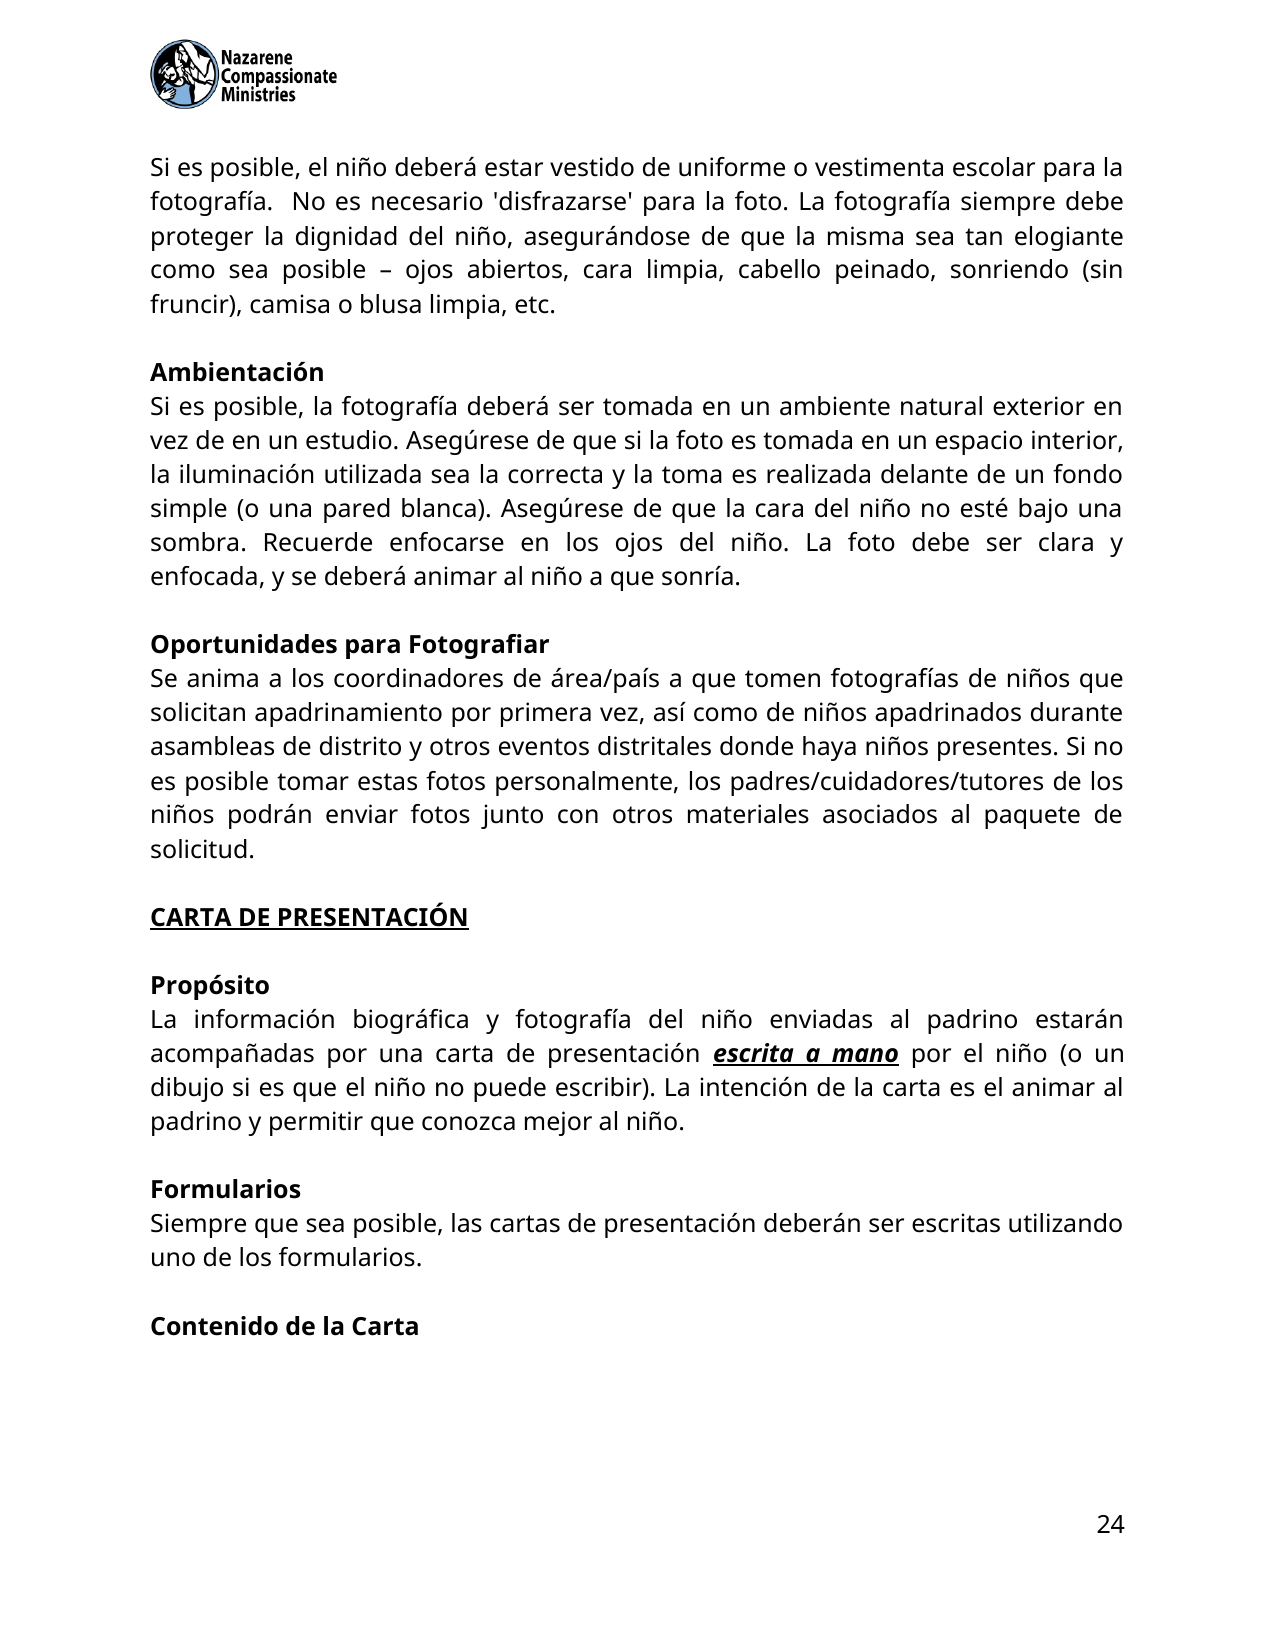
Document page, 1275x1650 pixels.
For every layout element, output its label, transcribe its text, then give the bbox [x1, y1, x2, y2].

text Contenido de la Carta [150, 1308, 1125, 1342]
text Siempre que sea posible, las cartas de presentación deberán ser escritas utilizando uno de los formularios. [150, 1206, 1125, 1274]
text Si es posible, la fotografía deberá ser tomada en un ambiente natural exterior en vez de en un estudio. Asegúrese de que si la foto es tomada en un espacio interior, la iluminación utilizada sea la correcta y la toma es realizada delante de un fondo simple (o una pared blanca). Asegúrese de que la cara del niño no esté bajo una sombra. Recuerde enfocarse en los ojos del niño. La foto debe ser clara y enfocada, y se deberá animar al niño a que sonría. [150, 388, 1125, 593]
text Si es posible, el niño deberá estar vestido de uniforme o vestimenta escolar para la fotografía. No es necesario 'disfrazarse' para la foto. La fotografía siempre debe proteger la dignidad del niño, asegurándose de que la misma sea tan elogiante como sea posible – ojos abiertos, cara limpia, cabello peinado, sonriendo (sin fruncir), camisa o blusa limpia, etc. [150, 150, 1125, 320]
text Oportunidades para Fotografiar [150, 627, 1125, 661]
text Ambientación [150, 354, 1125, 388]
text Propósito [150, 967, 1125, 1002]
text La información biográfica y fotografía del niño enviadas al padrino estarán acompañadas por una carta de presentación escrita a mano por el niño (o un dibujo si es que el niño no puede escribir). La intención de la carta es el animar al padrino y permitir que conozca mejor al niño. [150, 1002, 1125, 1138]
picture [150, 39, 339, 109]
text Formularios [150, 1172, 1125, 1206]
text Se anima a los coordinadores de área/país a que tomen fotografías de niños que solicitan apadrinamiento por primera vez, así como de niños apadrinados durante asambleas de distrito y otros eventos distritales donde haya niños presentes. Si no es posible tomar estas fotos personalmente, los padres/cuidadores/tutores de los niños podrán enviar fotos junto con otros materiales asociados al paquete de solicitud. [150, 661, 1125, 865]
subtitle CARTA DE PRESENTACIÓN [150, 899, 1125, 933]
